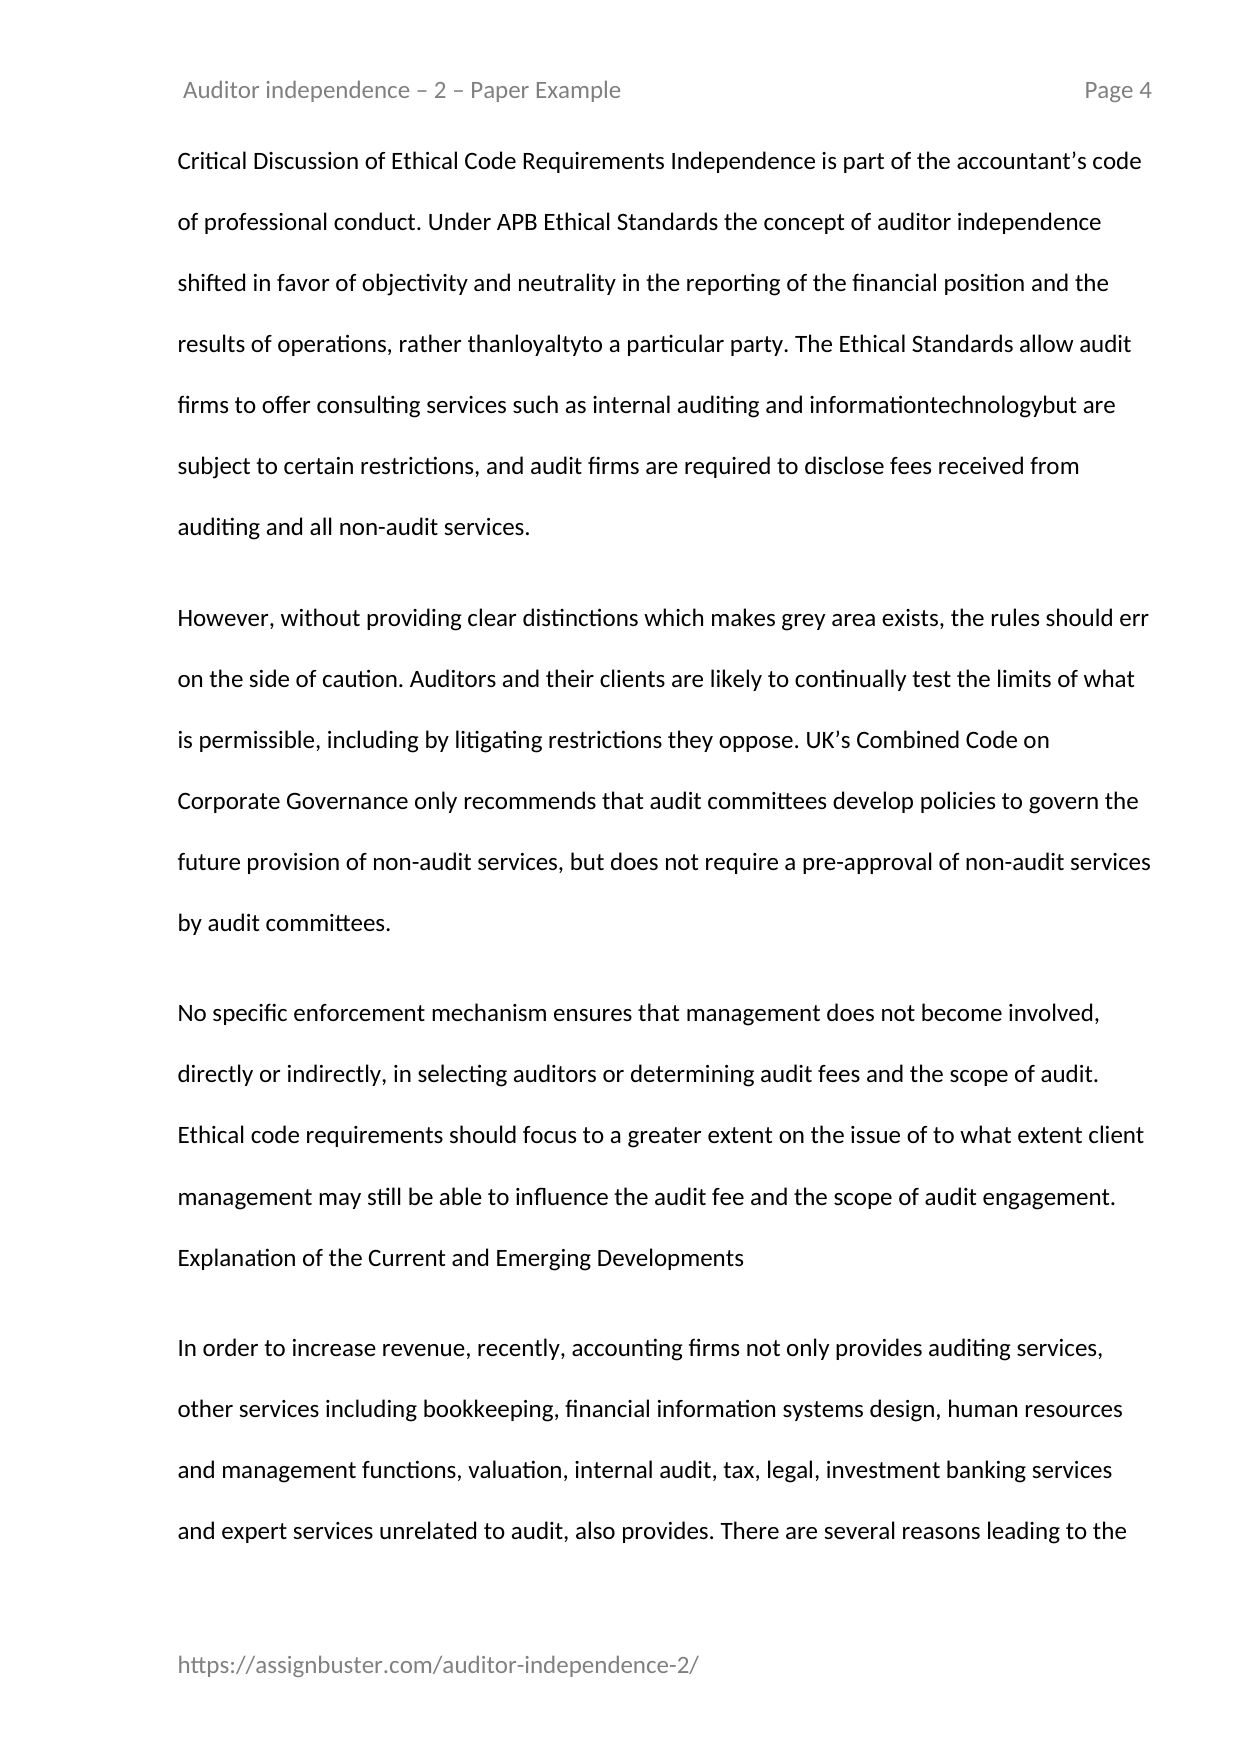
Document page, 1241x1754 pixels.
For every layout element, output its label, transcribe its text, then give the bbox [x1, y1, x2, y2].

text Critical Discussion of Ethical Code Requirements Independence is part of the accountant’s code of professional conduct. Under APB Ethical Standards the concept of auditor independence shifted in favor of objectivity and neutrality in the reporting of the financial position and the results of operations, rather thanloyaltyto a particular party. The Ethical Standards allow audit firms to offer consulting services such as internal auditing and informationtechnologybut are subject to certain restrictions, and audit firms are required to disclose fees received from auditing and all non-audit services. [177, 145, 1152, 542]
text No specific enforcement mechanism ensures that management does not become involved, directly or indirectly, in selecting auditors or determining audit fees and the scope of audit. Ethical code requirements should focus to a greater extent on the issue of to what extent client management may still be able to influence the audit fee and the scope of audit engagement. Explanation of the Current and Emerging Developments [177, 997, 1152, 1272]
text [177, 1332, 1152, 1546]
text However, without providing clear distinctions which makes grey area exists, the rules should err on the side of caution. Auditors and their clients are likely to continually test the limits of what is permissible, including by litigating restrictions they oppose. UK’s Combined Code on Corporate Governance only recommends that audit committees develop policies to govern the future provision of non-audit services, but does not require a pre-approval of non-audit services by audit committees. [177, 602, 1152, 937]
